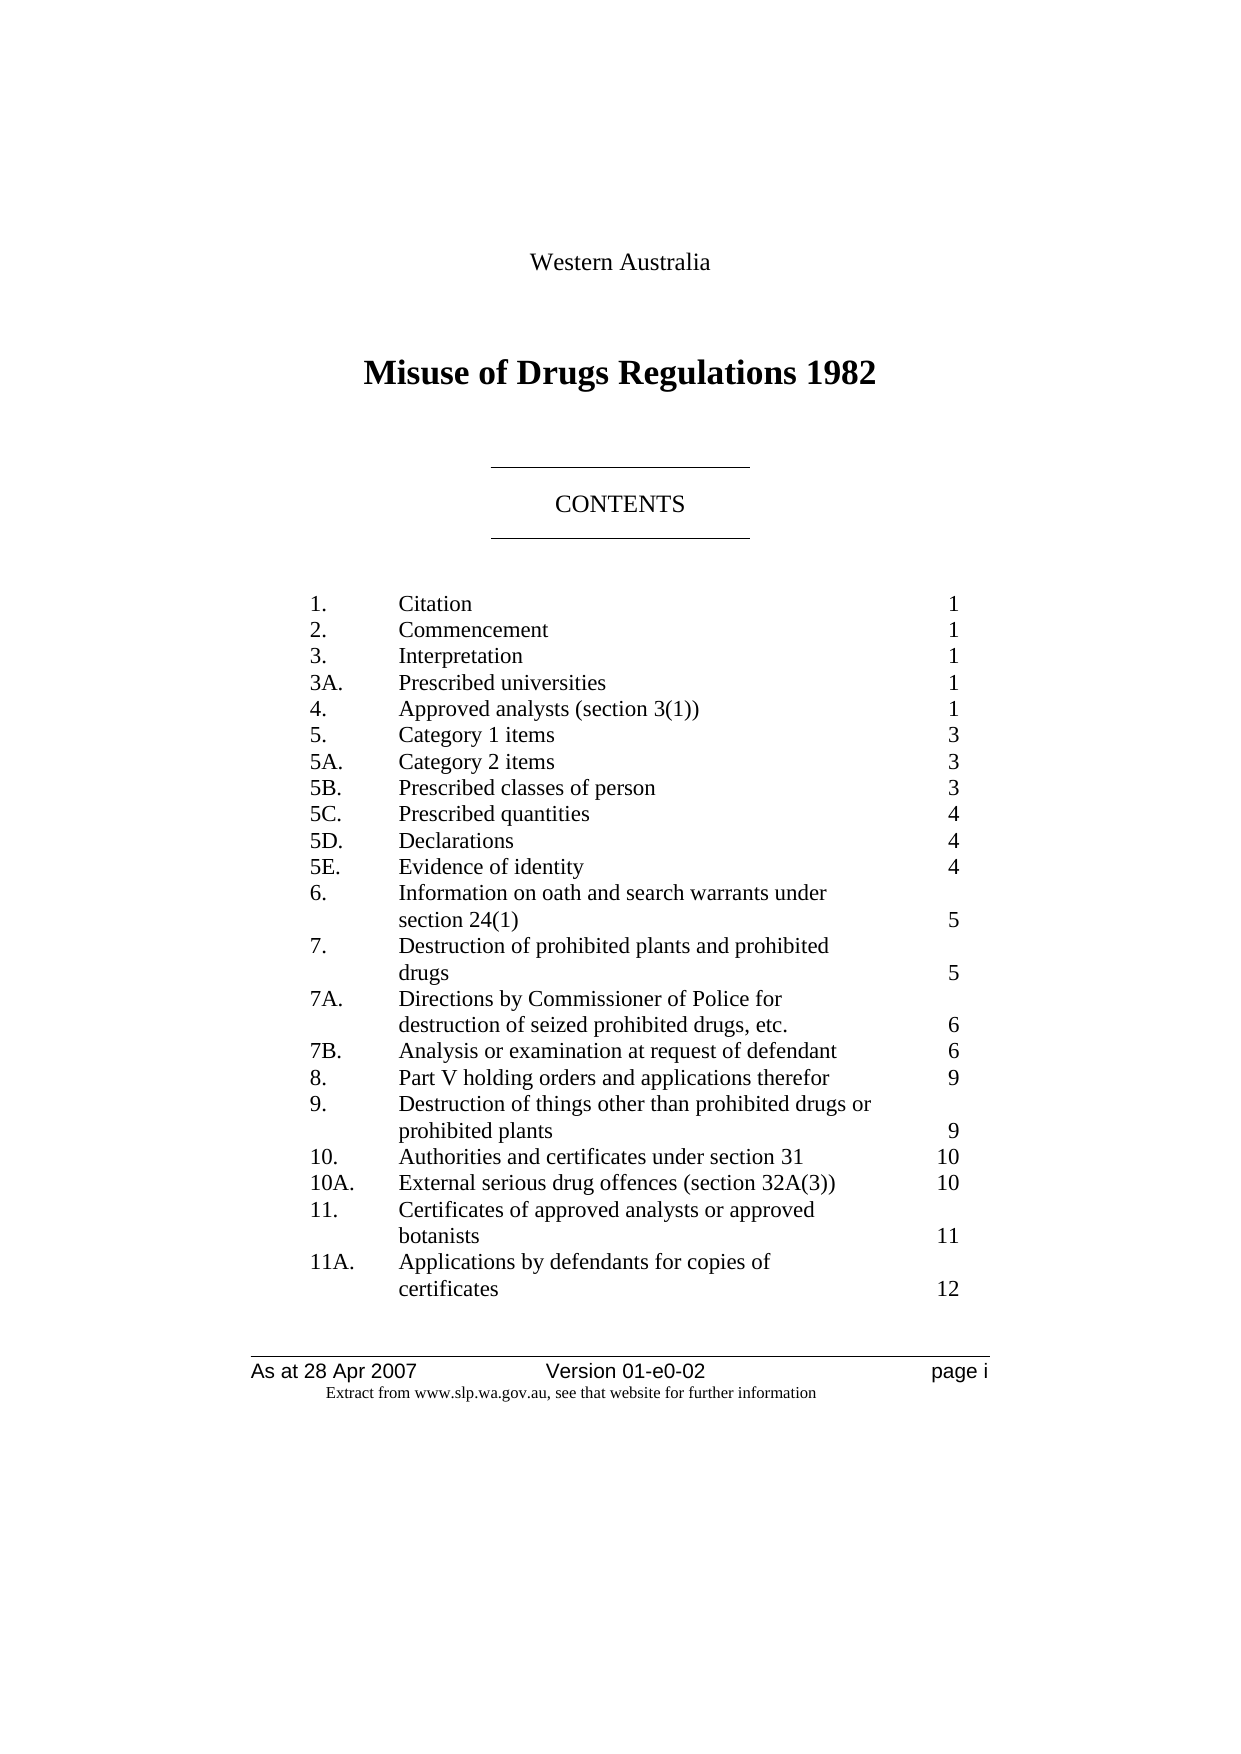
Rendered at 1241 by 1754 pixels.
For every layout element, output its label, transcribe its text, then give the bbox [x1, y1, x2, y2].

text 5A. Category 2 items 3 [309, 748, 872, 774]
text 7B. Analysis or examination at request of defendant 6 [309, 1038, 872, 1064]
text Misuse of Drugs Regulations 1982 [251, 351, 990, 392]
text 11A. Applications by defendants for copies of certificates 12 [309, 1248, 872, 1301]
text 9. Destruction of things other than prohibited drugs or prohibited plants 9 [309, 1090, 872, 1143]
text 6. Information on oath and search warrants under section 24(1) 5 [309, 879, 872, 932]
text 7A. Directions by Commissioner of Police for destruction of seized prohibited drugs, etc. 6 [309, 985, 872, 1038]
text 5E. Evidence of identity 4 [309, 853, 872, 879]
text -1. Citation 1 [309, 589, 872, 616]
text 11. Certificates of approved analysts or approved botanists 11 [309, 1196, 872, 1248]
text 5. Category 1 items 3 [309, 721, 872, 748]
text CONTENTS [491, 468, 750, 538]
text 2. Commencement 1 [309, 616, 872, 642]
text 3A. Prescribed universities 1 [309, 669, 872, 695]
text Western Australia [251, 247, 990, 276]
text 5B. Prescribed classes of person 3 [309, 774, 872, 800]
text 4. Approved analysts (section 3(1)) 1 [309, 695, 872, 721]
text 7. Destruction of prohibited plants and prohibited drugs 5 [309, 932, 872, 985]
text 8. Part V holding orders and applications therefor 9 [309, 1064, 872, 1090]
text 10. Authorities and certificates under section 31 10 [309, 1143, 872, 1169]
text 3. Interpretation 1 [309, 642, 872, 669]
text 5C. Prescribed quantities 4 [309, 800, 872, 827]
text 5D. Declarations 4 [309, 827, 872, 853]
text 10A. External serious drug offences (section 32A(3)) 10 [309, 1169, 872, 1196]
